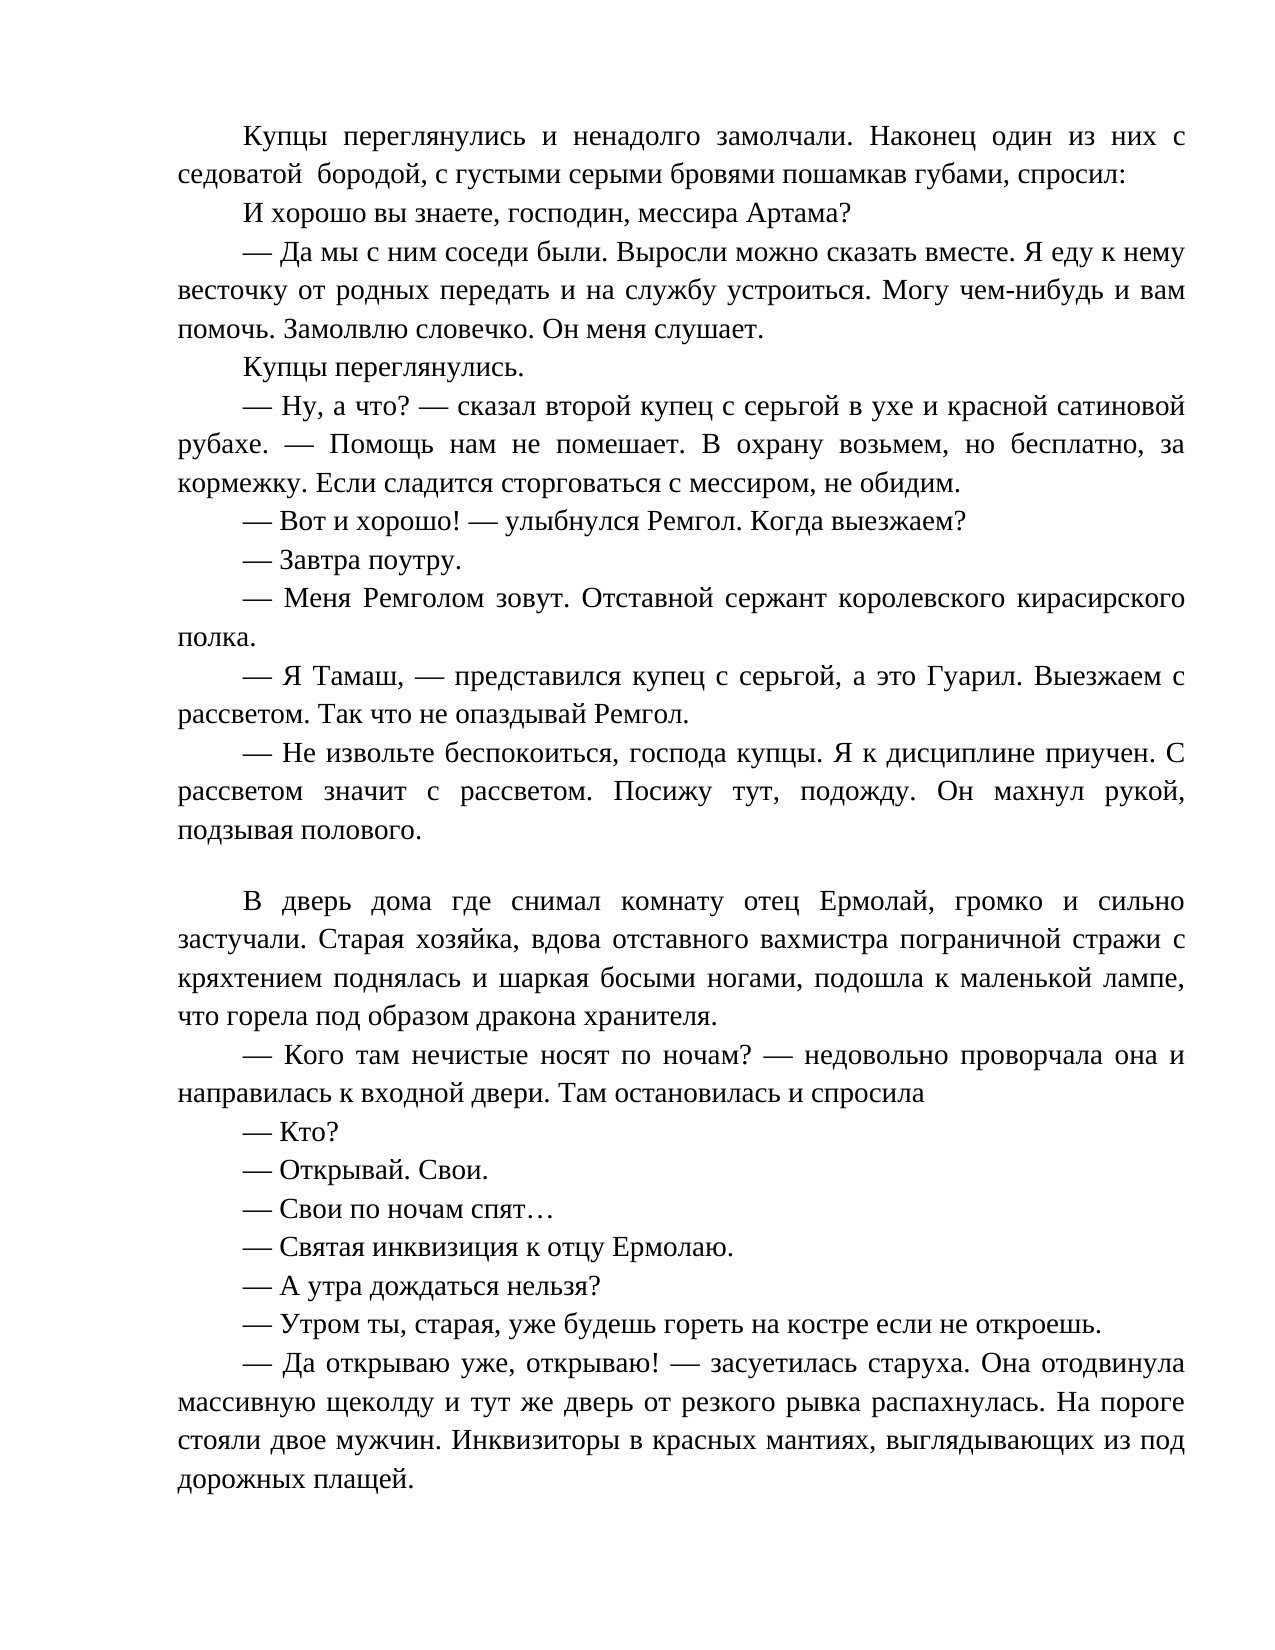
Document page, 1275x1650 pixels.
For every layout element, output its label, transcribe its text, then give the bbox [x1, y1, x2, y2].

text — Утром ты, старая, уже будешь гореть на костре если не откроешь. [177, 1307, 1186, 1340]
text Купцы переглянулись и ненадолго замолчали. Наконец один из них с седоватой бородой, с густыми серыми бровями пошамкав губами, спросил: [177, 118, 1186, 190]
text — А утра дождаться нельзя? [177, 1268, 1186, 1302]
text — Меня Ремголом зовут. Отставной сержант королевского кирасирского полка. [177, 581, 1186, 653]
text — Я Тамаш, — представился купец с серьгой, а это Гуарил. Выезжаем с рассветом. Так что не опаздывай Ремгол. [177, 658, 1186, 730]
text — Открывай. Свои. [177, 1152, 1186, 1186]
text — Кого там нечистые носят по ночам? — недовольно проворчала она и направилась к входной двери. Там остановилась и спросила [177, 1037, 1186, 1109]
text — Кто? [177, 1114, 1186, 1147]
text — Ну, а что? — сказал второй купец с серьгой в ухе и красной сатиновой рубахе. — Помощь нам не помешает. В охрану возьмем, но бесплатно, за кормежку. Если сладится сторговаться с мессиром, не обидим. [177, 388, 1186, 498]
text — Святая инквизиция к отцу Ермолаю. [177, 1229, 1186, 1263]
text — Завтра поутру. [177, 542, 1186, 576]
text — Вот и хорошо! — улыбнулся Ремгол. Когда выезжаем? [177, 503, 1186, 537]
text И хорошо вы знаете, господин, мессира Артама? [177, 195, 1186, 229]
text — Да открываю уже, открываю! — засуетилась старуха. Она отодвинула массивную щеколду и тут же дверь от резкого рывка распахнулась. На пороге стояли двое мужчин. Инквизиторы в красных мантиях, выглядывающих из под дорожных плащей. [177, 1345, 1186, 1494]
text Купцы переглянулись. [177, 349, 1186, 383]
text В дверь дома где снимал комнату отец Ермолай, громко и сильно застучали. Старая хозяйка, вдова отставного вахмистра пограничной стражи с кряхтением поднялась и шаркая босыми ногами, подошла к маленькой лампе, что горела под образом дракона хранителя. [177, 883, 1186, 1032]
text — Свои по ночам спят… [177, 1191, 1186, 1224]
text — Не извольте беспокоиться, господа купцы. Я к дисциплине приучен. С рассветом значит с рассветом. Посижу тут, подожду. Он махнул рукой, подзывая полового. [177, 735, 1186, 845]
text — Да мы с ним соседи были. Выросли можно сказать вместе. Я еду к нему весточку от родных передать и на службу устроиться. Могу чем-нибудь и вам помочь. Замолвлю словечко. Он меня слушает. [177, 234, 1186, 344]
